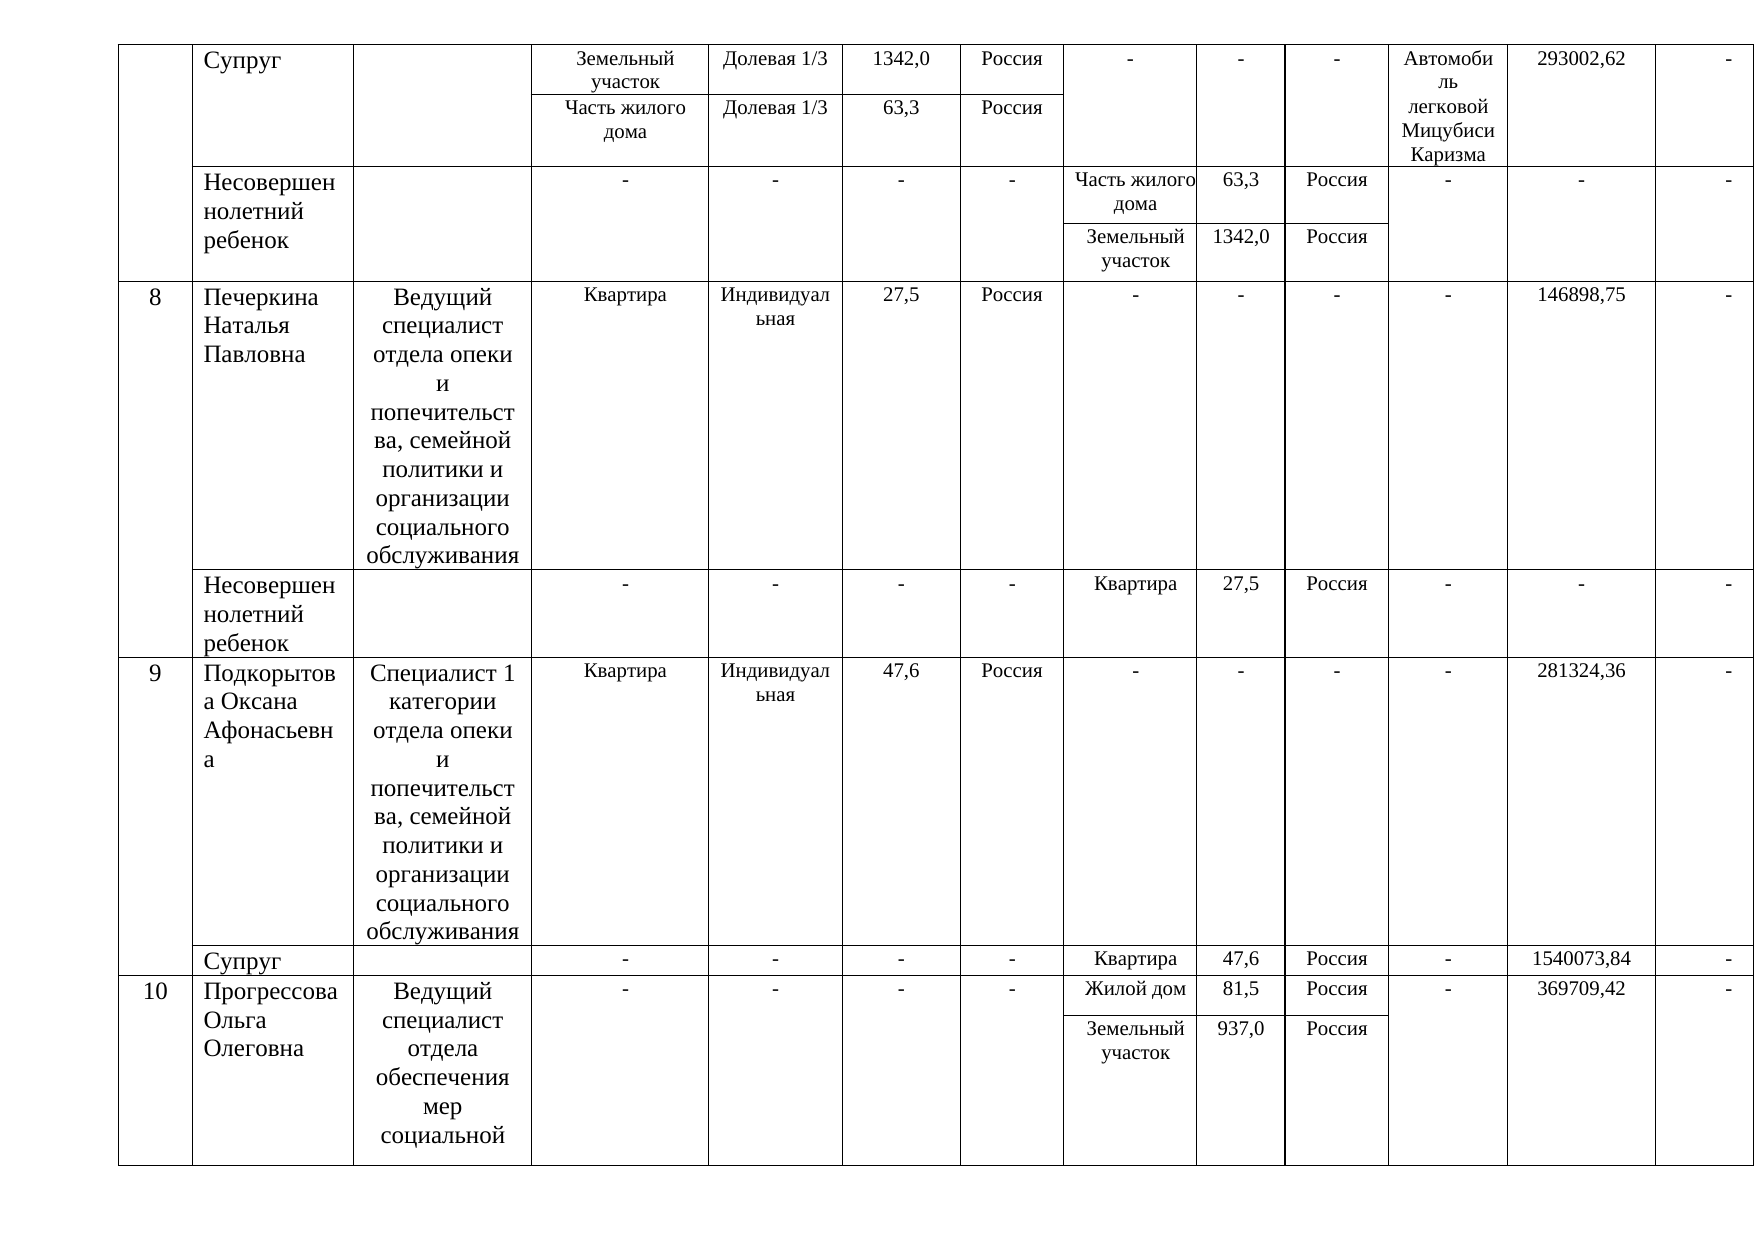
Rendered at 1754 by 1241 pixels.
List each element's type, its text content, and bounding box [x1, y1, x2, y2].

table_cell [354, 45, 531, 166]
table_cell Квартира [1064, 570, 1196, 657]
table_cell - [1286, 658, 1388, 945]
table_cell - [1286, 282, 1388, 569]
table_cell [354, 946, 531, 975]
table_cell - [1197, 282, 1284, 569]
table_cell 9 [119, 658, 192, 975]
table_cell 281324,36 [1508, 658, 1655, 945]
table_cell Жилой дом [1064, 976, 1196, 1014]
table_cell [354, 167, 531, 281]
table_cell 47,6 [1197, 946, 1284, 975]
table_cell - [1389, 946, 1507, 975]
table_cell - [1197, 658, 1284, 945]
table_cell Земельный участок [1064, 224, 1196, 281]
table_cell - [1656, 946, 1753, 975]
table_cell - [709, 946, 842, 975]
table_cell - [843, 946, 960, 975]
table_cell Россия [1286, 167, 1388, 223]
table_cell - [532, 946, 708, 975]
table_cell Супруг [193, 946, 353, 975]
table_cell Квартира [532, 658, 708, 945]
table_cell Россия [1286, 224, 1388, 281]
table_cell Печеркина Наталья Павловна [193, 282, 353, 569]
table_cell Долевая 1/3 [709, 45, 842, 93]
table_cell - [1656, 658, 1753, 945]
table_cell Специалист 1 категории отдела опеки и попечительства, семейной политики и организации социального обслуживания [354, 658, 531, 945]
table_cell 81,5 [1197, 976, 1284, 1014]
table_cell Часть жилого дома [1064, 167, 1196, 223]
table_cell - [843, 167, 960, 281]
table_cell Индивидуальная [709, 282, 842, 569]
table_cell Россия [1286, 946, 1388, 975]
table_cell - [1508, 167, 1655, 281]
table_cell - [961, 570, 1063, 657]
table_cell Часть жилого дома [532, 95, 708, 166]
table_cell - [532, 976, 708, 1165]
table_cell - [709, 570, 842, 657]
table_cell - [961, 976, 1063, 1165]
table_cell Россия [961, 45, 1063, 93]
table_cell Россия [1286, 976, 1388, 1014]
table_cell 27,5 [1197, 570, 1284, 657]
table_cell - [1064, 45, 1196, 166]
table_cell - [709, 167, 842, 281]
table_cell - [1656, 282, 1753, 569]
table_cell 27,5 [843, 282, 960, 569]
table_cell 63,3 [843, 95, 960, 166]
table_cell Россия [961, 658, 1063, 945]
table_cell - [532, 167, 708, 281]
table_cell - [961, 946, 1063, 975]
table_cell Ведущий специалист отдела обеспечения мер социальной поддержки [354, 976, 531, 1165]
table_cell - [1656, 976, 1753, 1165]
table_cell - [1286, 45, 1388, 166]
table_cell Долевая 1/3 [709, 95, 842, 166]
table_cell Россия [1286, 570, 1388, 657]
table_cell 10 [119, 976, 192, 1165]
table_cell - [1389, 167, 1507, 281]
table_cell - [1064, 658, 1196, 945]
table_cell - [843, 570, 960, 657]
table_cell Земельный участок [1064, 1016, 1196, 1165]
table_cell - [961, 167, 1063, 281]
table_cell Россия [961, 95, 1063, 166]
table_cell Прогрессова Ольга Олеговна [193, 976, 353, 1165]
table_cell - [532, 570, 708, 657]
table_cell Индивидуальная [709, 658, 842, 945]
table_cell - [1389, 658, 1507, 945]
table_cell Несовершеннолетний ребенок [193, 167, 353, 281]
table_cell - [1656, 570, 1753, 657]
table_cell Ведущий специалист отдела опеки и попечительства, семейной политики и организации социального обслуживания [354, 282, 531, 569]
table_cell Квартира [1064, 946, 1196, 975]
table_cell - [709, 976, 842, 1165]
table_cell Автомобиль легковой Мицубиси Каризма [1389, 45, 1507, 166]
table_cell 47,6 [843, 658, 960, 945]
table_cell - [1389, 282, 1507, 569]
table_cell - [1197, 45, 1284, 166]
table_cell Россия [1286, 1016, 1388, 1165]
table_cell - [1508, 570, 1655, 657]
table_cell 1342,0 [1197, 224, 1284, 281]
table_cell Квартира [532, 282, 708, 569]
table_cell - [1656, 167, 1753, 281]
table_cell - [1389, 570, 1507, 657]
table_cell - [1064, 282, 1196, 569]
table_cell 146898,75 [1508, 282, 1655, 569]
table_cell 369709,42 [1508, 976, 1655, 1165]
table_cell 1540073,84 [1508, 946, 1655, 975]
table_cell Земельный участок [532, 45, 708, 93]
table_cell - [1389, 976, 1507, 1165]
table_cell [354, 570, 531, 657]
table_cell Несовершеннолетний ребенок [193, 570, 353, 657]
table_cell Супруг [193, 45, 353, 166]
table_cell 8 [119, 282, 192, 657]
table_cell 1342,0 [843, 45, 960, 93]
table_cell 63,3 [1197, 167, 1284, 223]
table_cell 293002,62 [1508, 45, 1655, 166]
table_cell Россия [961, 282, 1063, 569]
table_cell - [843, 976, 960, 1165]
table_cell - [1656, 45, 1753, 166]
table_cell Подкорытова Оксана Афонасьевна [193, 658, 353, 945]
table_cell 937,0 [1197, 1016, 1284, 1165]
